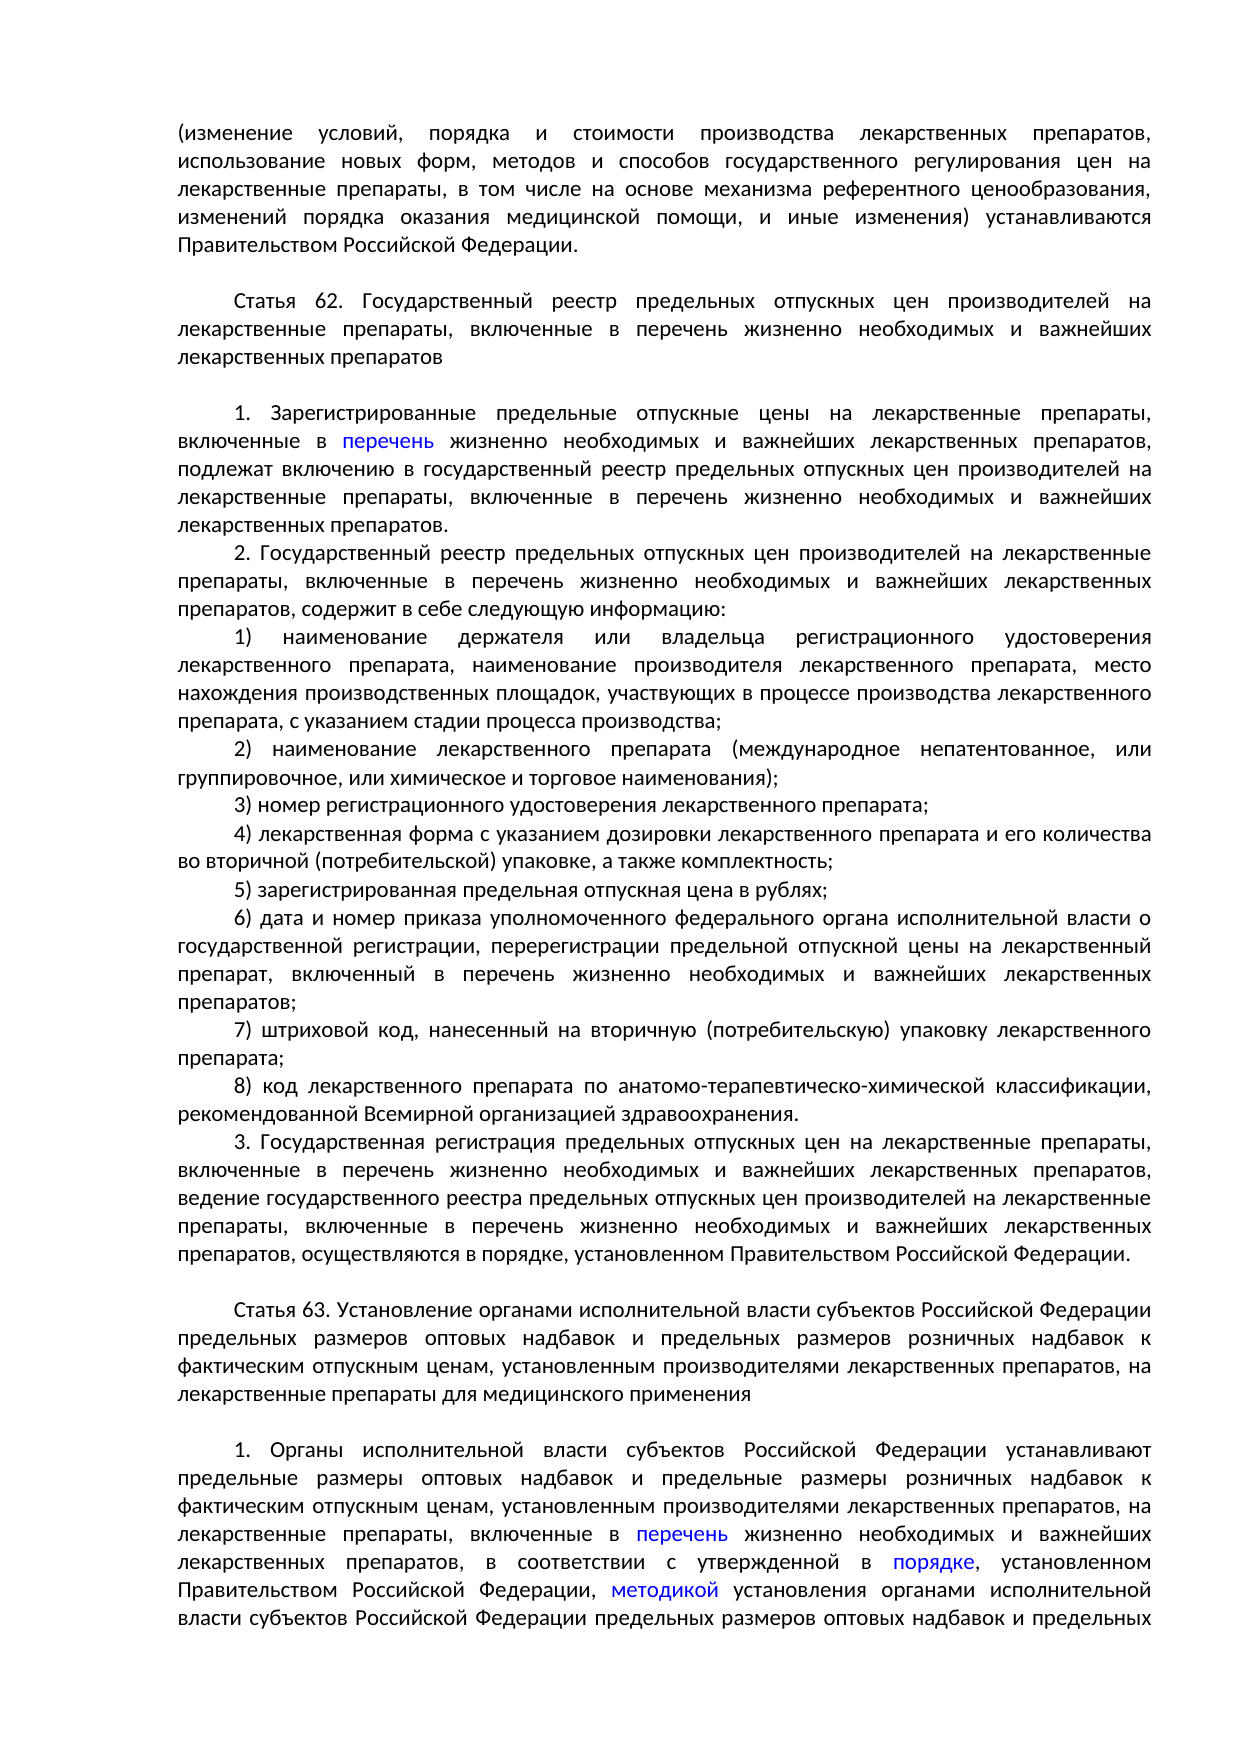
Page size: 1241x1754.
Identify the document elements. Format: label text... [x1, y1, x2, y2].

text Статья 63. Установление органами исполнительной власти субъектов Российской Федерации предельных размеров оптовых надбавок и предельных размеров розничных надбавок к фактическим отпускным ценам, установленным производителями лекарственных препаратов, на лекарственные препараты для медицинского применения [177, 1295, 1152, 1407]
text 2) наименование лекарственного препарата (международное непатентованное, или группировочное, или химическое и торговое наименования); [177, 734, 1152, 791]
text 7) штриховой код, нанесенный на вторичную (потребительскую) упаковку лекарственного препарата; [177, 1015, 1152, 1071]
text 3) номер регистрационного удостоверения лекарственного препарата; [177, 791, 1152, 819]
text 1. Зарегистрированные предельные отпускные цены на лекарственные препараты, включенные в перечень жизненно необходимых и важнейших лекарственных препаратов, подлежат включению в государственный реестр предельных отпускных цен производителей на лекарственные препараты, включенные в перечень жизненно необходимых и важнейших лекарственных препаратов. [177, 398, 1152, 538]
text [177, 1435, 1152, 1631]
text 3. Государственная регистрация предельных отпускных цен на лекарственные препараты, включенные в перечень жизненно необходимых и важнейших лекарственных препаратов, ведение государственного реестра предельных отпускных цен производителей на лекарственные препараты, включенные в перечень жизненно необходимых и важнейших лекарственных препаратов, осуществляются в порядке, установленном Правительством Российской Федерации. [177, 1127, 1152, 1267]
text 6) дата и номер приказа уполномоченного федерального органа исполнительной власти о государственной регистрации, перерегистрации предельной отпускной цены на лекарственный препарат, включенный в перечень жизненно необходимых и важнейших лекарственных препаратов; [177, 903, 1152, 1015]
text 8) код лекарственного препарата по анатомо-терапевтическо-химической классификации, рекомендованной Всемирной организацией здравоохранения. [177, 1071, 1152, 1127]
text 2. Государственный реестр предельных отпускных цен производителей на лекарственные препараты, включенные в перечень жизненно необходимых и важнейших лекарственных препаратов, содержит в себе следующую информацию: [177, 538, 1152, 622]
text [177, 118, 1152, 258]
text 5) зарегистрированная предельная отпускная цена в рублях; [177, 875, 1152, 903]
text 1) наименование держателя или владельца регистрационного удостоверения лекарственного препарата, наименование производителя лекарственного препарата, место нахождения производственных площадок, участвующих в процессе производства лекарственного препарата, с указанием стадии процесса производства; [177, 622, 1152, 734]
text 4) лекарственная форма с указанием дозировки лекарственного препарата и его количества во вторичной (потребительской) упаковке, а также комплектность; [177, 819, 1152, 875]
text Статья 62. Государственный реестр предельных отпускных цен производителей на лекарственные препараты, включенные в перечень жизненно необходимых и важнейших лекарственных препаратов [177, 286, 1152, 370]
